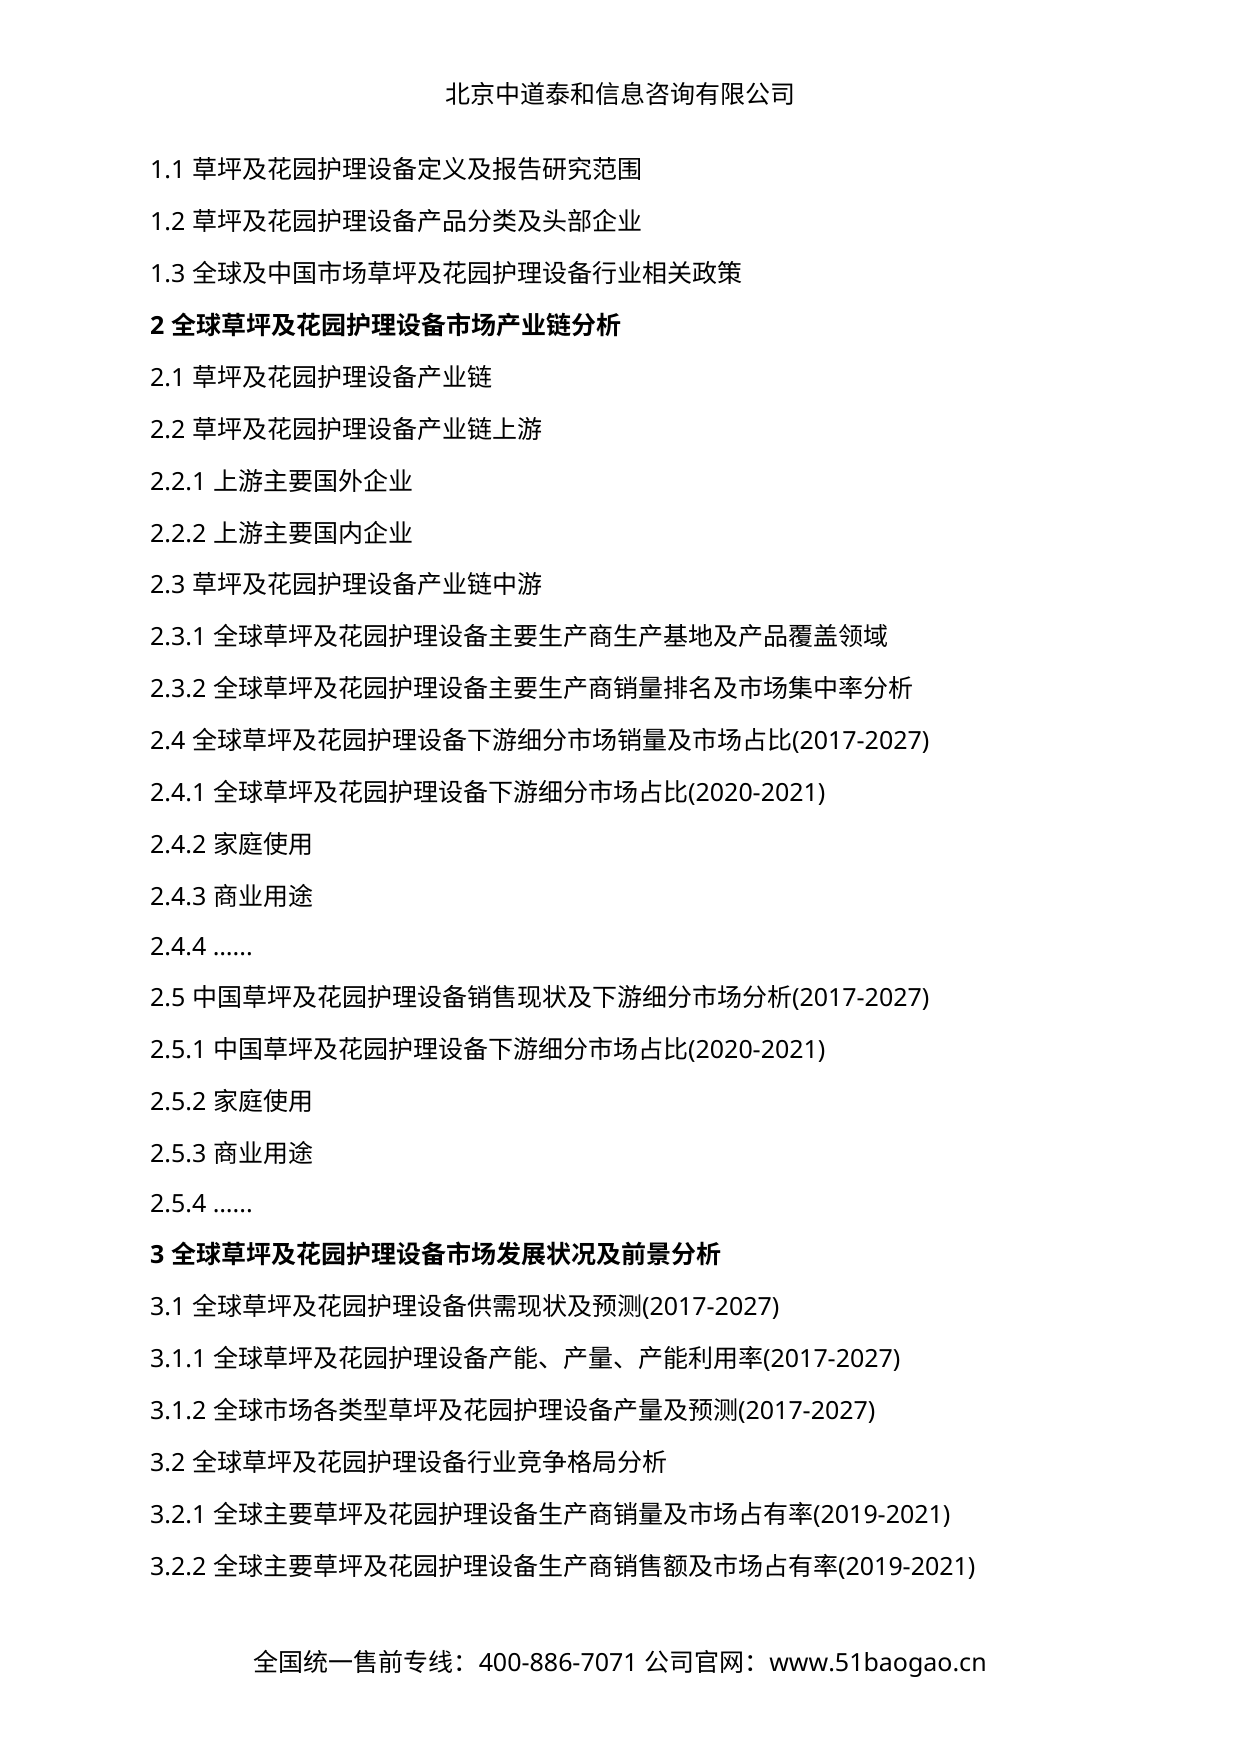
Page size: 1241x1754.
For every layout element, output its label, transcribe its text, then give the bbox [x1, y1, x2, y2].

text 2.2 草坪及花园护理设备产业链上游 [150, 409, 1090, 446]
text 2.2.2 上游主要国内企业 [150, 513, 1090, 549]
text 2.5.4 …... [150, 1185, 1090, 1219]
text 2.4.1 全球草坪及花园护理设备下游细分市场占比(2020-2021) [150, 772, 1090, 809]
text 2.3.2 全球草坪及花园护理设备主要生产商销量排名及市场集中率分析 [150, 669, 1090, 705]
text 2 全球草坪及花园护理设备市场产业链分析 [150, 306, 1090, 342]
text 3.2 全球草坪及花园护理设备行业竞争格局分析 [150, 1442, 1090, 1479]
text 1.3 全球及中国市场草坪及花园护理设备行业相关政策 [150, 254, 1090, 290]
text 2.4 全球草坪及花园护理设备下游细分市场销量及市场占比(2017-2027) [150, 721, 1090, 757]
text 2.1 草坪及花园护理设备产业链 [150, 357, 1090, 394]
text 3.1 全球草坪及花园护理设备供需现状及预测(2017-2027) [150, 1287, 1090, 1323]
text 3.2.2 全球主要草坪及花园护理设备生产商销售额及市场占有率(2019-2021) [150, 1546, 1090, 1582]
text 2.2.1 上游主要国外企业 [150, 461, 1090, 497]
text 3.1.1 全球草坪及花园护理设备产能、产量、产能利用率(2017-2027) [150, 1339, 1090, 1375]
text 2.4.4 …... [150, 928, 1090, 962]
text 2.3 草坪及花园护理设备产业链中游 [150, 565, 1090, 601]
text 2.4.3 商业用途 [150, 876, 1090, 912]
text 2.3.1 全球草坪及花园护理设备主要生产商生产基地及产品覆盖领域 [150, 617, 1090, 653]
text 3 全球草坪及花园护理设备市场发展状况及前景分析 [150, 1235, 1090, 1271]
text 2.5 中国草坪及花园护理设备销售现状及下游细分市场分析(2017-2027) [150, 978, 1090, 1014]
text 2.5.3 商业用途 [150, 1133, 1090, 1170]
text 1.2 草坪及花园护理设备产品分类及头部企业 [150, 202, 1090, 238]
text 3.2.1 全球主要草坪及花园护理设备生产商销量及市场占有率(2019-2021) [150, 1494, 1090, 1531]
text 2.5.2 家庭使用 [150, 1082, 1090, 1118]
text 3.1.2 全球市场各类型草坪及花园护理设备产量及预测(2017-2027) [150, 1391, 1090, 1427]
text 2.5.1 中国草坪及花园护理设备下游细分市场占比(2020-2021) [150, 1030, 1090, 1066]
text 1.1 草坪及花园护理设备定义及报告研究范围 [150, 150, 1090, 186]
text 2.4.2 家庭使用 [150, 824, 1090, 861]
